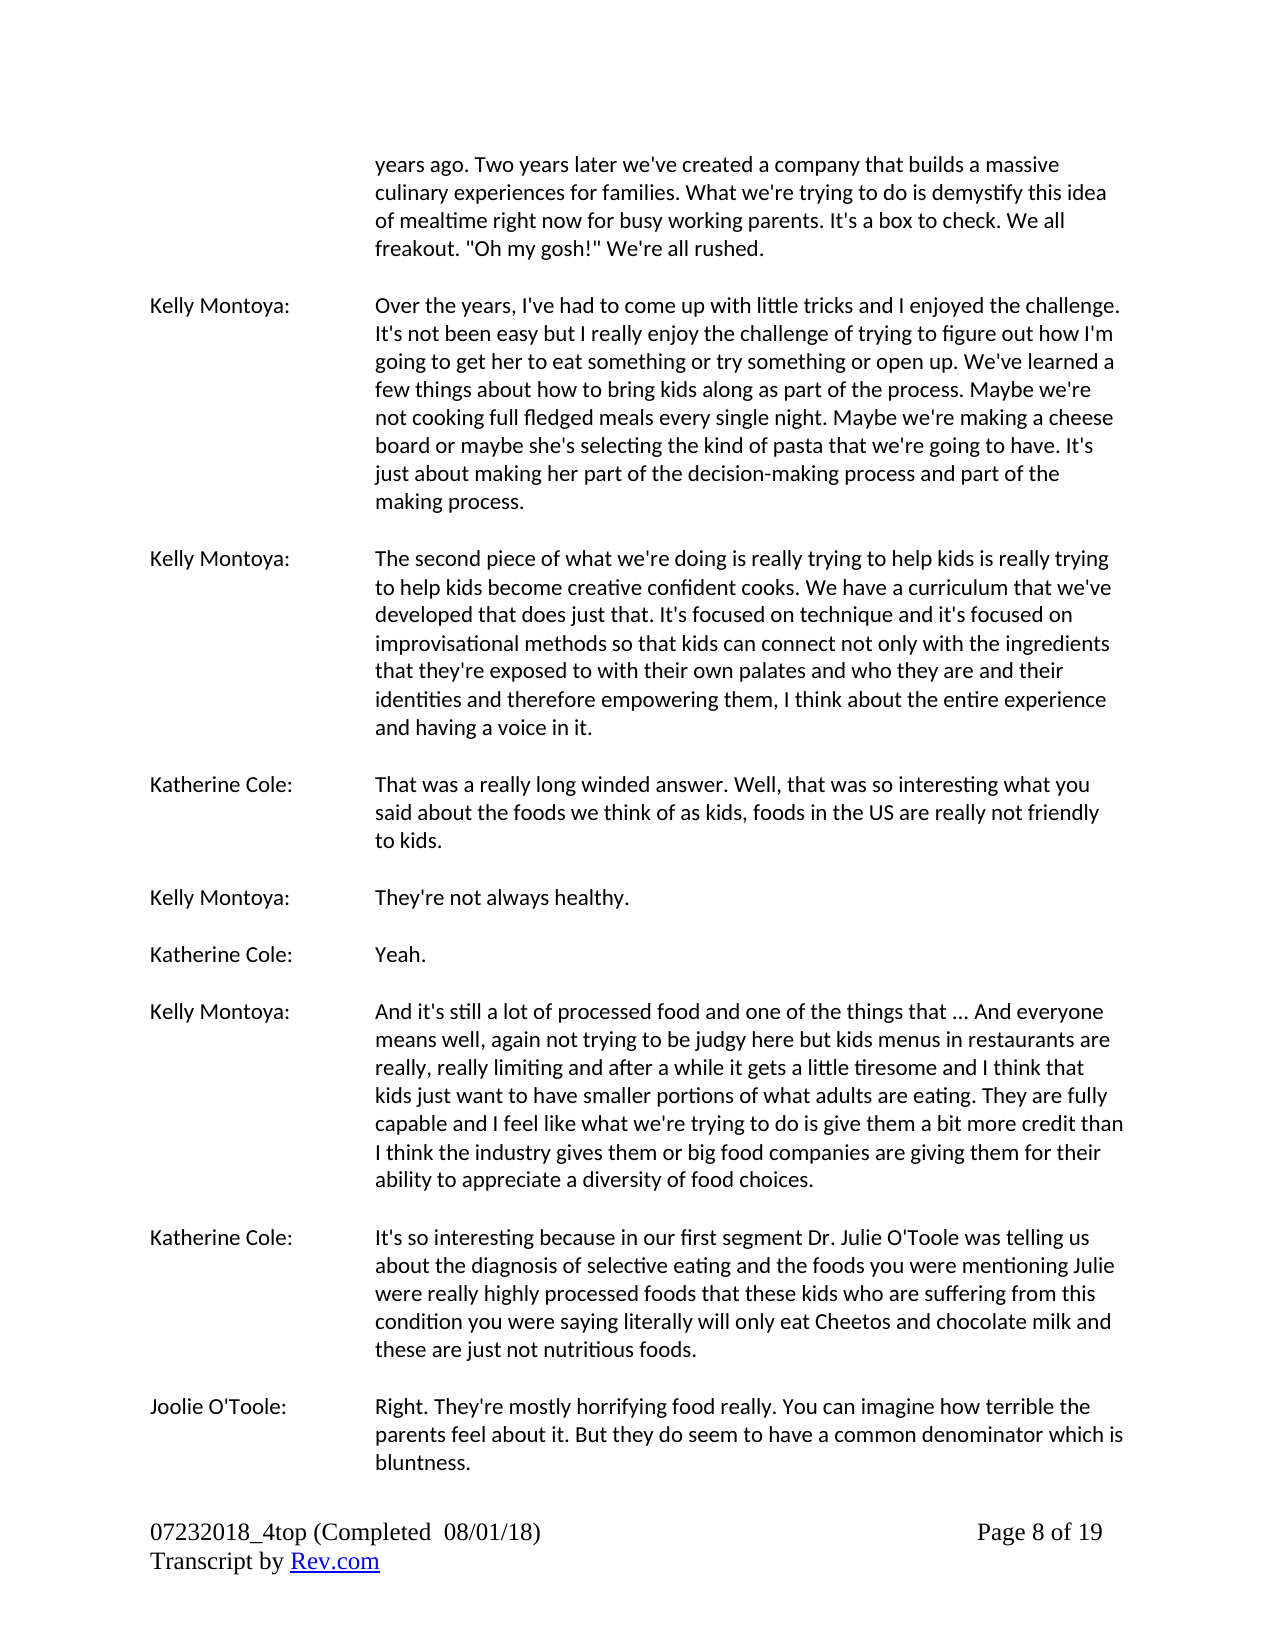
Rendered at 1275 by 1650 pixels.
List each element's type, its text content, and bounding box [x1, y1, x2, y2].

text Katherine Cole: That was a really long winded answer. Well, that was so interesting what you said about the foods we think of as kids, foods in the US are really not friendly to kids. [150, 770, 1125, 854]
text Katherine Cole: Yeah. [150, 940, 1125, 968]
text Kelly Montoya: The second piece of what we're doing is really trying to help kids is really trying to help kids become creative confident cooks. We have a curriculum that we've developed that does just that. It's focused on technique and it's focused on improvisational methods so that kids can connect not only with the ingredients that they're exposed to with their own palates and who they are and their identities and therefore empowering them, I think about the entire experience and having a voice in it. [150, 544, 1125, 741]
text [150, 150, 1125, 262]
text Joolie O'Toole: Right. They're mostly horrifying food really. You can imagine how terrible the parents feel about it. But they do seem to have a common denominator which is bluntness. [150, 1392, 1125, 1476]
text Katherine Cole: It's so interesting because in our first segment Dr. Julie O'Toole was telling us about the diagnosis of selective eating and the foods you were mentioning Julie were really highly processed foods that these kids who are suffering from this condition you were saying literally will only eat Cheetos and chocolate milk and these are just not nutritious foods. [150, 1223, 1125, 1363]
text Kelly Montoya: Over the years, I've had to come up with little tricks and I enjoyed the challenge. It's not been easy but I really enjoy the challenge of trying to figure out how I'm going to get her to eat something or try something or open up. We've learned a few things about how to bring kids along as part of the process. Maybe we're not cooking full fledged meals every single night. Maybe we're making a cheese board or maybe she's selecting the kind of pasta that we're going to have. It's just about making her part of the decision-making process and part of the making process. [150, 291, 1125, 515]
text Kelly Montoya: They're not always healthy. [150, 883, 1125, 911]
text Kelly Montoya: And it's still a lot of processed food and one of the things that ... And everyone means well, again not trying to be judgy here but kids menus in restaurants are really, really limiting and after a while it gets a little tiresome and I think that kids just want to have smaller portions of what adults are eating. They are fully capable and I feel like what we're trying to do is give them a bit more credit than I think the industry gives them or big food companies are giving them for their ability to appreciate a diversity of food choices. [150, 997, 1125, 1194]
